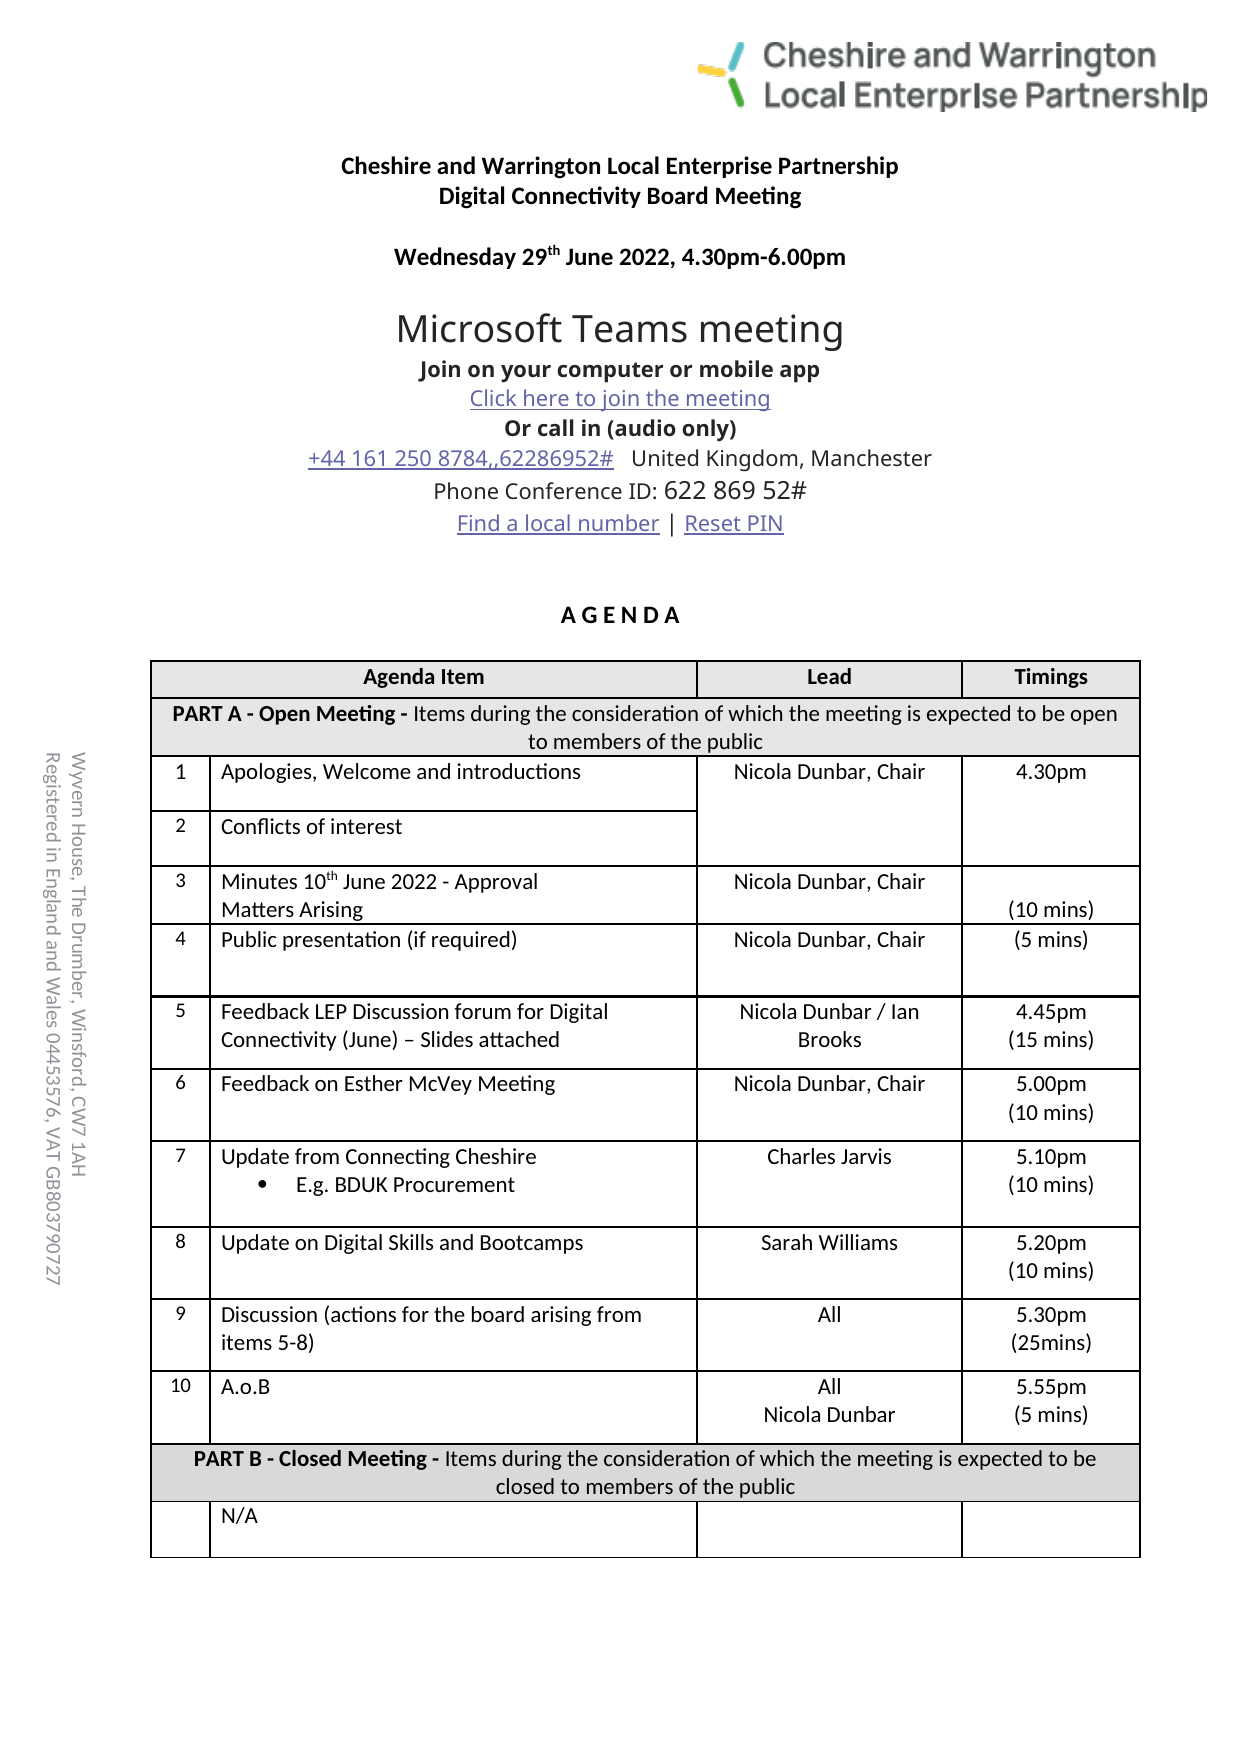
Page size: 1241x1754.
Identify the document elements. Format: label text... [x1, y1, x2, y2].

table_cell N/A [211, 1502, 696, 1557]
table_cell 5 [152, 998, 209, 1067]
table_cell Update from Connecting Cheshire E.g. BDUK Procurement [211, 1142, 696, 1226]
table_cell 8 [152, 1228, 209, 1298]
table_cell Feedback on Esther McVey Meeting [211, 1070, 696, 1140]
table_cell PART A - Open Meeting - Items during the consideration of which the meeting is expected to be open to members of the public [152, 699, 1139, 755]
table_header Agenda Item [152, 662, 696, 697]
table_cell Sarah Williams [698, 1228, 961, 1298]
table_cell Feedback LEP Discussion forum for Digital Connectivity (June) – Slides attached [211, 998, 696, 1067]
table_cell Conflicts of interest [211, 812, 696, 865]
table_header Timings [963, 662, 1139, 697]
table_cell Nicola Dunbar / Ian Brooks [698, 998, 961, 1067]
table_cell 5.10pm (10 mins) [963, 1142, 1139, 1226]
table_cell 4.45pm (15 mins) [963, 998, 1139, 1067]
text Cheshire and Warrington Local Enterprise Partnership [150, 150, 1090, 181]
table_cell Discussion (actions for the board arising from items 5-8) [211, 1300, 696, 1370]
table_cell 5.20pm (10 mins) [963, 1228, 1139, 1298]
table_cell 5.55pm (5 mins) [963, 1372, 1139, 1442]
text A G E N D A [150, 599, 1090, 630]
text Phone Conference ID: 622 869 52# [150, 473, 1090, 507]
table_cell [152, 1502, 209, 1557]
text Or call in (audio only) [150, 413, 1090, 443]
text Join on your computer or mobile app [150, 354, 1090, 383]
table_cell A.o.B [211, 1372, 696, 1442]
table_cell 1 [152, 757, 209, 810]
table_cell Nicola Dunbar, Chair [698, 925, 961, 995]
table_cell [963, 1502, 1139, 1557]
text Microsoft Teams meeting [150, 303, 1090, 354]
table_cell All [698, 1300, 961, 1370]
table_cell 10 [152, 1372, 209, 1442]
table_cell 7 [152, 1142, 209, 1226]
table_cell Nicola Dunbar, Chair [698, 867, 961, 923]
table_cell Nicola Dunbar, Chair [698, 757, 961, 865]
table_header Lead [698, 662, 961, 697]
table_cell 6 [152, 1070, 209, 1140]
table_cell 3 [152, 867, 209, 923]
table_cell Charles Jarvis [698, 1142, 961, 1226]
table_cell Apologies, Welcome and introductions [211, 757, 696, 810]
table_cell Minutes 10th June 2022 - Approval Matters Arising [211, 867, 696, 923]
table_cell All Nicola Dunbar [698, 1372, 961, 1442]
text Wednesday 29th June 2022, 4.30pm-6.00pm [150, 242, 1090, 272]
table_cell Public presentation (if required) [211, 925, 696, 995]
table_cell 4.30pm [963, 757, 1139, 865]
table_cell PART B - Closed Meeting - Items during the consideration of which the meeting is expected to be closed to members of the public [152, 1445, 1139, 1501]
table_cell Nicola Dunbar, Chair [698, 1070, 961, 1140]
table_cell 4 [152, 925, 209, 995]
table_cell (10 mins) [963, 867, 1139, 923]
text +44 161 250 8784,,62286952# United Kingdom, Manchester [150, 443, 1090, 473]
text Click here to join the meeting [150, 383, 1090, 413]
table_cell Update on Digital Skills and Bootcamps [211, 1228, 696, 1298]
table_cell 9 [152, 1300, 209, 1370]
table_cell 2 [152, 812, 209, 865]
table_cell 5.00pm (10 mins) [963, 1070, 1139, 1140]
table_cell 5.30pm (25mins) [963, 1300, 1139, 1370]
table_cell (5 mins) [963, 925, 1139, 995]
text Find a local number | Reset PIN [150, 507, 1090, 538]
text Digital Connectivity Board Meeting [150, 181, 1090, 211]
table_cell [698, 1502, 961, 1557]
